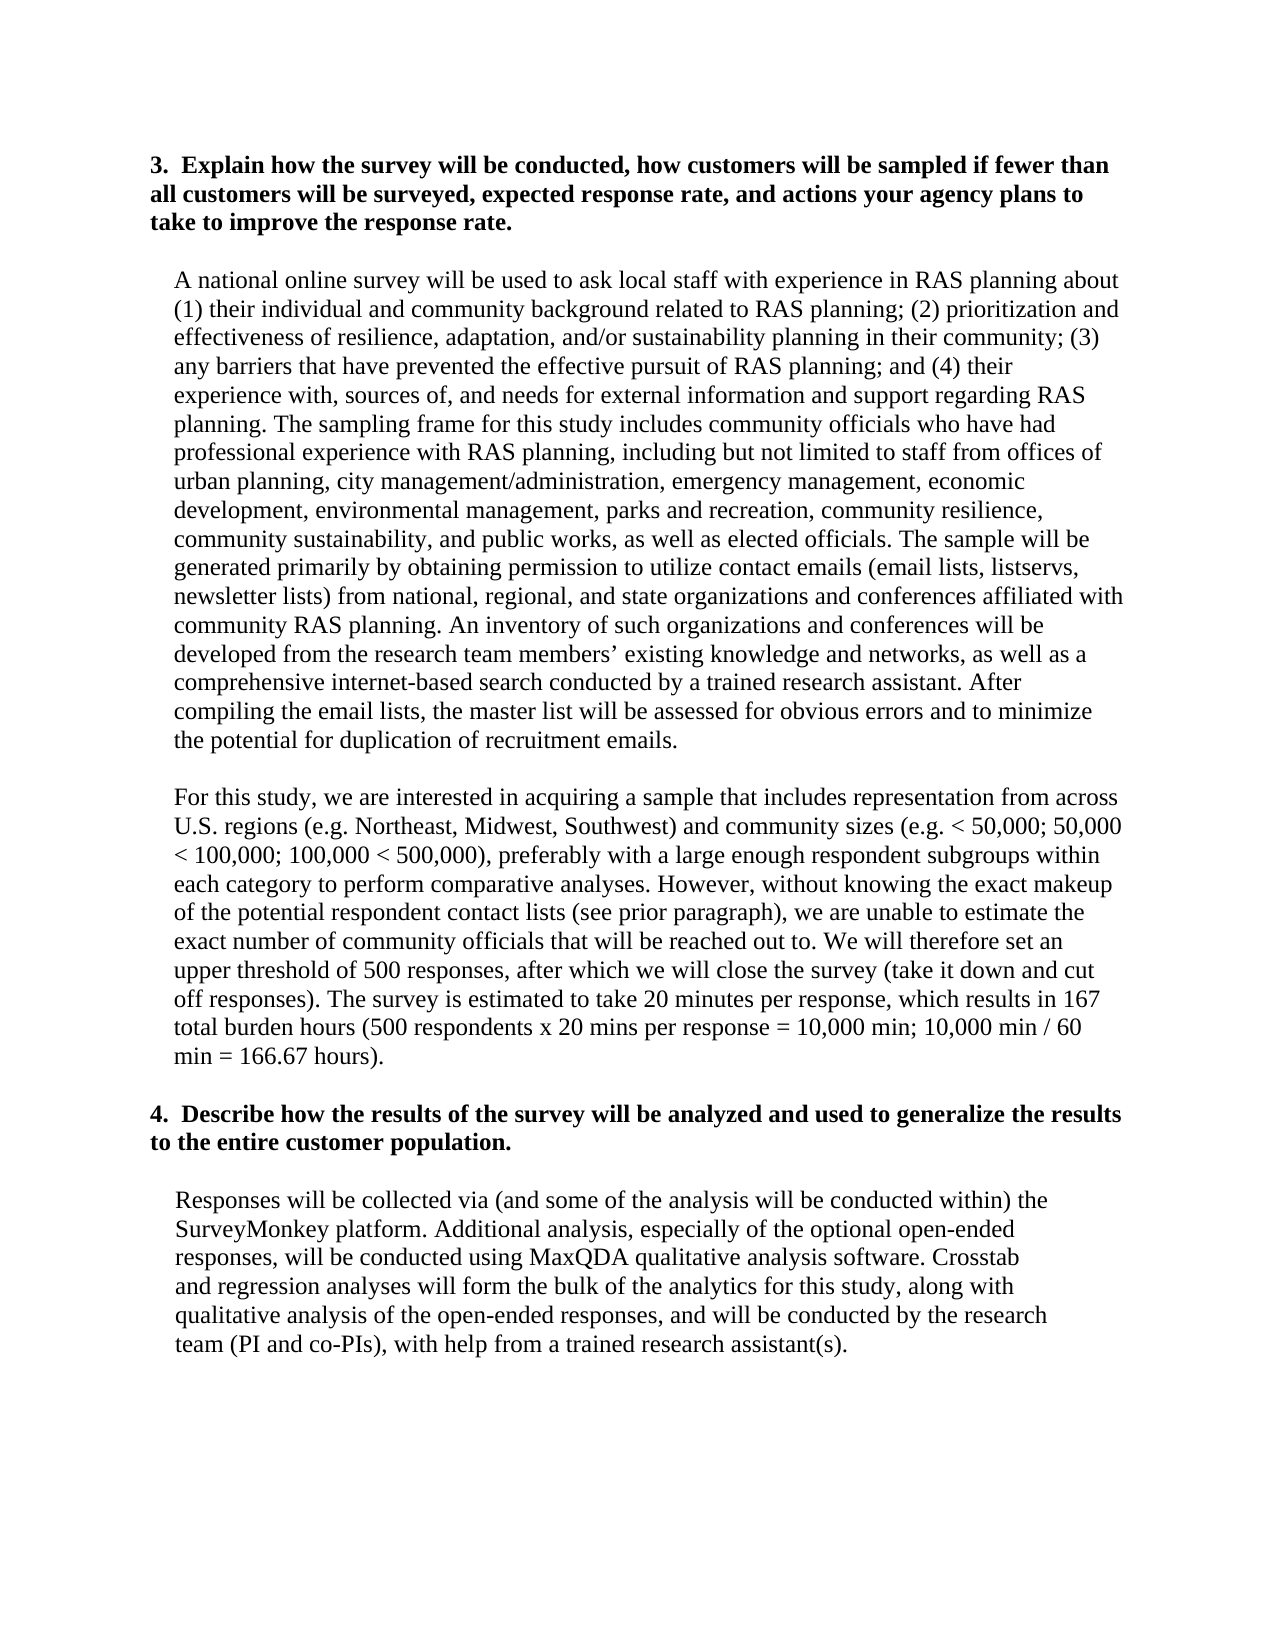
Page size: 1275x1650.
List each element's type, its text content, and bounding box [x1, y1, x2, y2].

text 3. Explain how the survey will be conducted, how customers will be sampled if fewer than all customers will be surveyed, expected response rate, and actions your agency plans to take to improve the response rate. [150, 150, 1125, 236]
text For this study, we are interested in acquiring a sample that includes representation from across U.S. regions (e.g. Northeast, Midwest, Southwest) and community sizes (e.g. < 50,000; 50,000 < 100,000; 100,000 < 500,000), preferably with a large enough respondent subgroups within each category to perform comparative analyses. However, without knowing the exact makeup of the potential respondent contact lists (see prior paragraph), we are unable to estimate the exact number of community officials that will be reached out to. We will therefore set an upper threshold of 500 responses, after which we will close the survey (take it down and cut off responses). The survey is estimated to take 20 minutes per response, which results in 167 total burden hours (500 respondents x 20 mins per response = 10,000 min; 10,000 min / 60 min = 166.67 hours). [173, 782, 1125, 1070]
text Responses will be collected via (and some of the analysis will be conducted within) the SurveyMonkey platform. Additional analysis, especially of the optional open-ended responses, will be conducted using MaxQDA qualitative analysis software. Crosstab and regression analyses will form the bulk of the analytics for this study, along with qualitative analysis of the open-ended responses, and will be conducted by the research team (PI and co-PIs), with help from a trained research assistant(s). [175, 1185, 1060, 1357]
text A national online survey will be used to ask local staff with experience in RAS planning about (1) their individual and community background related to RAS planning; (2) prioritization and effectiveness of resilience, adaptation, and/or sustainability planning in their community; (3) any barriers that have prevented the effective pursuit of RAS planning; and (4) their experience with, sources of, and needs for external information and support regarding RAS planning. The sampling frame for this study includes community officials who have had professional experience with RAS planning, including but not limited to staff from offices of urban planning, city management/administration, emergency management, economic development, environmental management, parks and recreation, community resilience, community sustainability, and public works, as well as elected officials. The sample will be generated primarily by obtaining permission to utilize contact emails (email lists, listservs, newsletter lists) from national, regional, and state organizations and conferences affiliated with community RAS planning. An inventory of such organizations and conferences will be developed from the research team members’ existing knowledge and networks, as well as a comprehensive internet-based search conducted by a trained research assistant. After compiling the email lists, the master list will be assessed for obvious errors and to minimize the potential for duplication of recruitment emails. [173, 265, 1125, 754]
text 4. Describe how the results of the survey will be analyzed and used to generalize the results to the entire customer population. [150, 1099, 1125, 1156]
